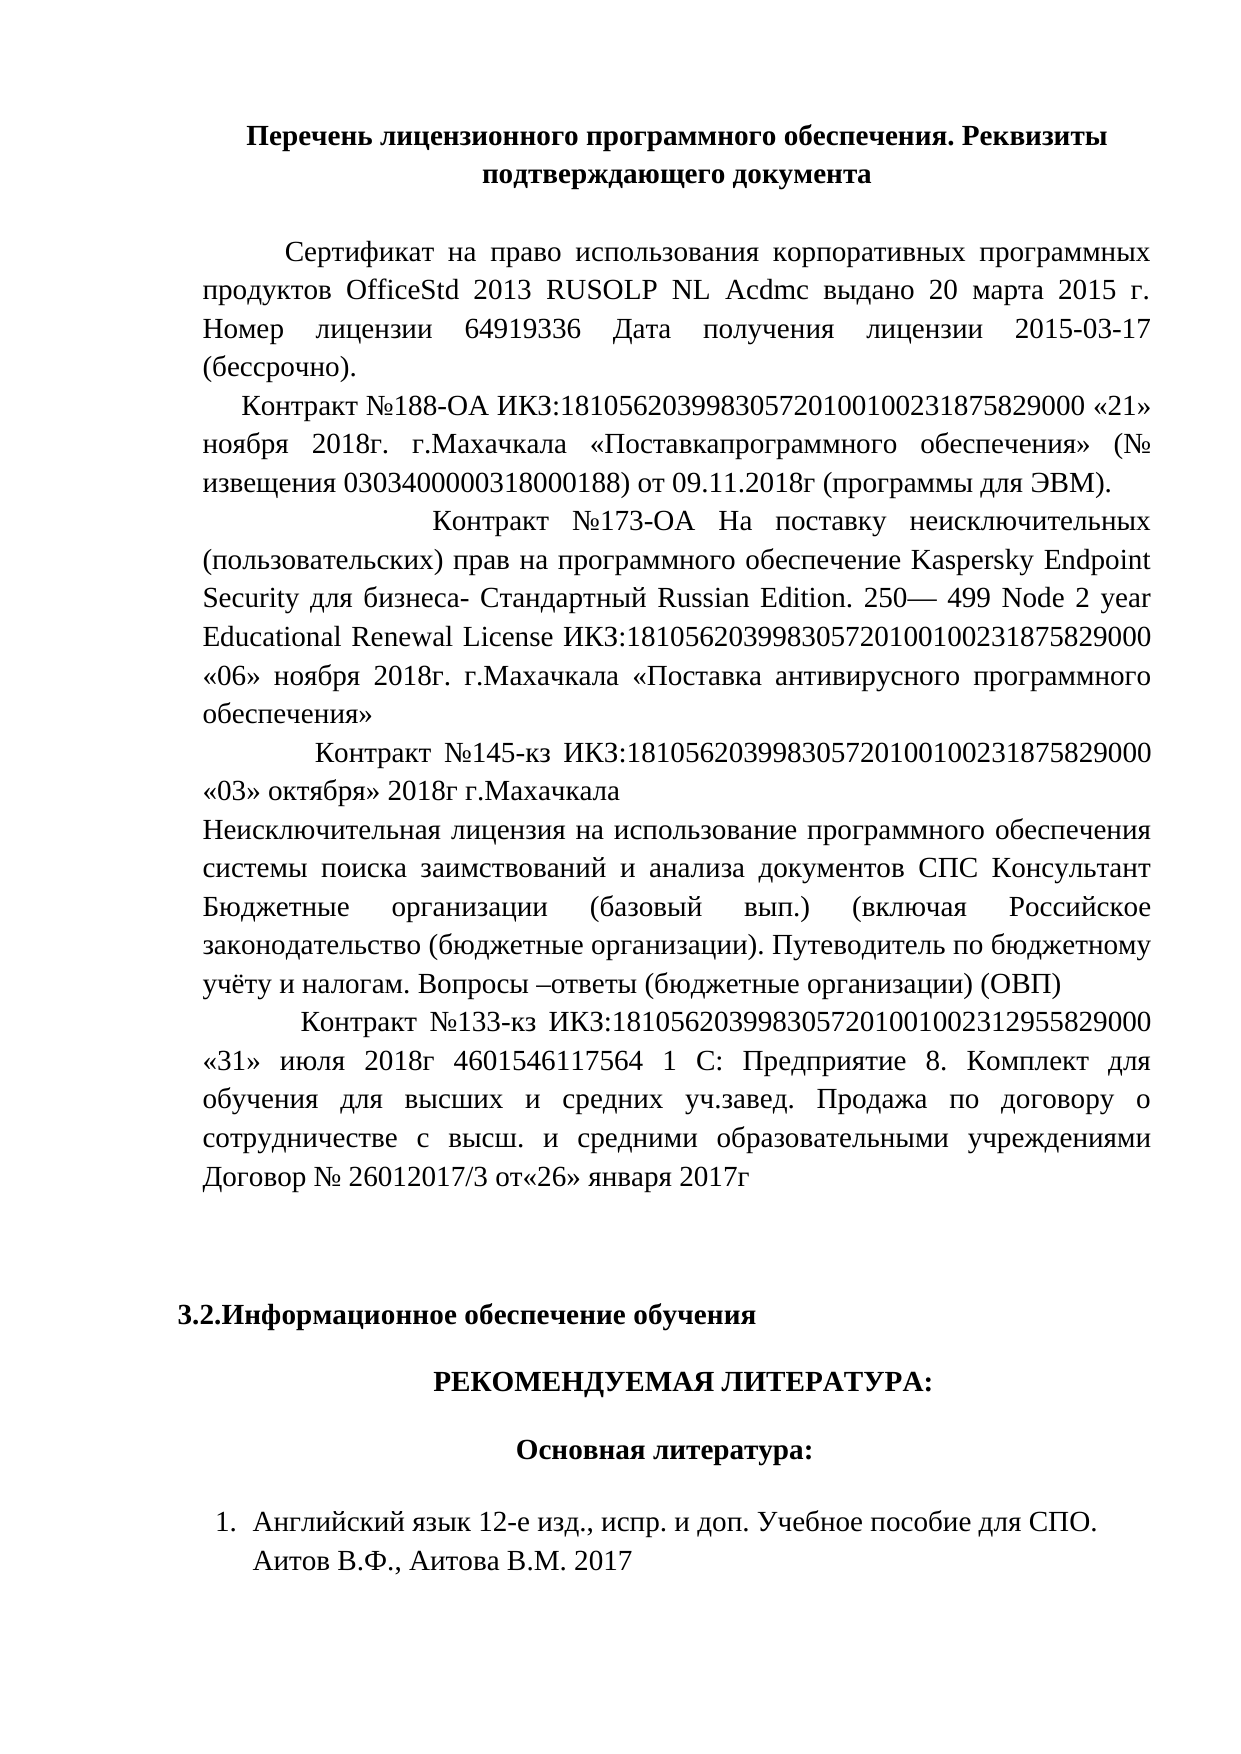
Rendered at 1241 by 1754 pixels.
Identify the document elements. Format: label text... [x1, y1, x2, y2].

text Контракт №145-кз ИКЗ:181056203998305720100100231875829000 «03» октября» 2018г г.Махачкала [202, 735, 1152, 807]
text Неисключительная лицензия на использование программного обеспечения системы поиска заимствований и анализа документов СПС Консультант Бюджетные организации (базовый вып.) (включая Российское законодательство (бюджетные организации). Путеводитель по бюджетному учёту и налогам. Вопросы –ответы (бюджетные организации) (ОВП) [202, 812, 1152, 999]
text Контракт №173-ОА На поставку неисключительных (пользовательских) прав на программного обеспечение Kaspersky Endpoint Security для бизнеса- Стандартный Russian Edition. 250— 499 Node 2 year Educational Renewal License ИКЗ:181056203998305720100100231875829000 «06» ноября 2018г. г.Махачкала «Поставка антивирусного программного обеспечения» [202, 503, 1152, 730]
text Перечень лицензионного программного обеспечения. Реквизиты подтверждающего документа [202, 118, 1152, 190]
text Сертификат на право использования корпоративных программных продуктов OfficeStd 2013 RUSOLP NL Acdmc выдано 20 марта 2015 г. Номер лицензии 64919336 Дата получения лицензии 2015-03-17 (бессрочно). [202, 234, 1152, 383]
list Английский язык 12-е изд., испр. и доп. Учебное пособие для СПО. Аитов В.Ф., Аитова В.М. 2017 [215, 1504, 1152, 1576]
text Контракт №188-ОА ИКЗ:181056203998305720100100231875829000 «21» ноября 2018г. г.Махачкала «Поставкапрограммного обеспечения» (№ извещения 0303400000318000188) от 09.11.2018г (программы для ЭВМ). [202, 388, 1152, 498]
text РЕКОМЕНДУЕМАЯ ЛИТЕРАТУРА: [215, 1365, 1152, 1398]
text Контракт №133-кз ИКЗ:1810562039983057201001002312955829000 «31» июля 2018г 4601546117564 1 С: Предприятие 8. Комплект для обучения для высших и средних уч.завед. Продажа по договору о сотрудничестве с высш. и средними образовательными учреждениями Договор № 26012017/3 от«26» января 2017г [202, 1004, 1152, 1192]
text Основная литература: [177, 1432, 1152, 1466]
text 3.2.Информационное обеспечение обучения [177, 1298, 1152, 1331]
